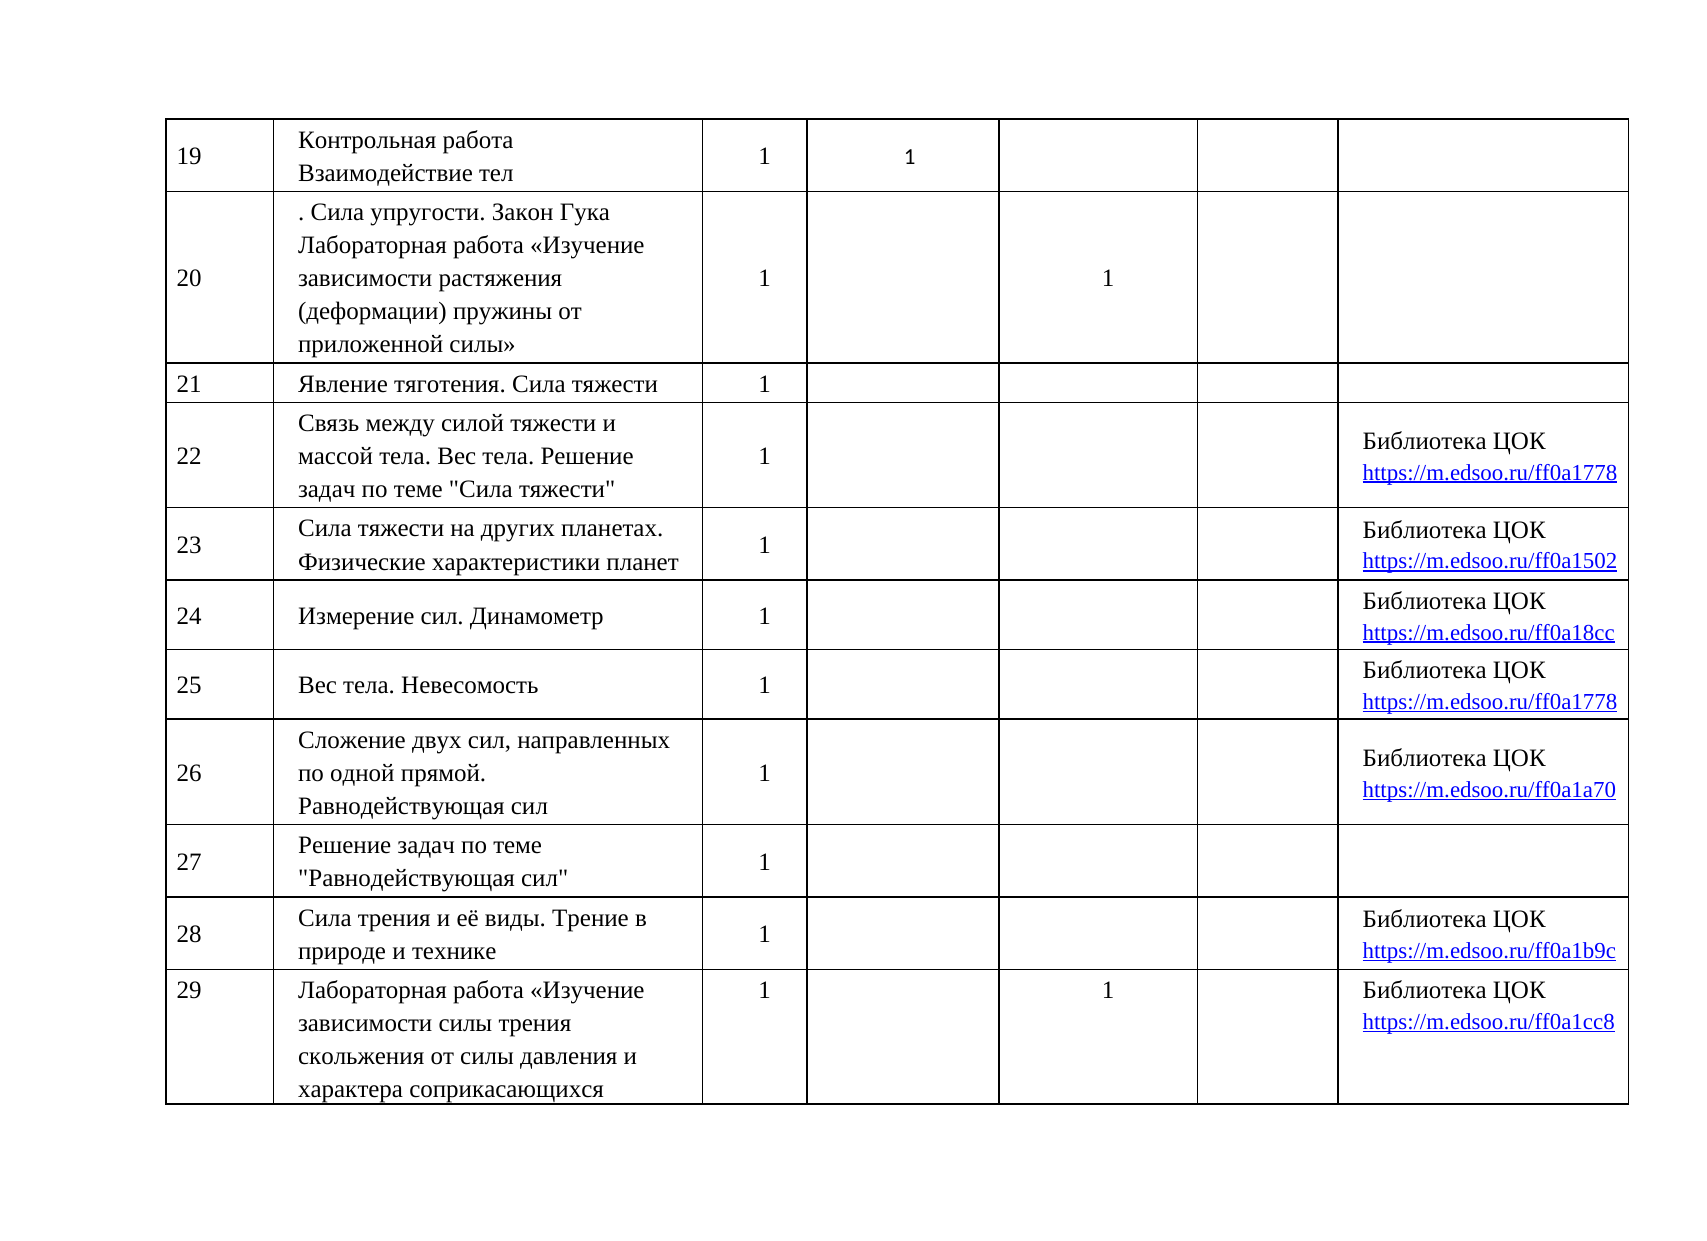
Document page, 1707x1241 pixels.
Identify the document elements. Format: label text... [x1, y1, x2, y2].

table_cell Библиотека ЦОК https://m.edsoo.ru/ff0a1a70 [1339, 720, 1628, 824]
table_cell 1 [703, 970, 806, 1103]
table_cell Связь между силой тяжести и массой тела. Вес тела. Решение задач по теме "Сила тяжести" [274, 403, 702, 507]
table_cell Сила тяжести на других планетах. Физические характеристики планет [274, 508, 702, 579]
table_cell [808, 720, 998, 824]
table_cell Библиотека ЦОК https://m.edsoo.ru/ff0a1778 [1339, 403, 1628, 507]
table_cell 29 [167, 970, 273, 1103]
table_cell [1000, 120, 1197, 191]
table_cell [1000, 720, 1197, 824]
table_cell 1 [703, 650, 806, 718]
table_cell Сложение двух сил, направленных по одной прямой. Равнодействующая сил [274, 720, 702, 824]
table_cell 1 [703, 581, 806, 649]
table_cell 1 [1000, 192, 1197, 362]
table_cell [1000, 508, 1197, 579]
table_cell [808, 898, 998, 968]
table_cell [1339, 970, 1628, 1103]
table_cell [1339, 364, 1628, 401]
table_cell 20 [167, 192, 273, 362]
table_cell 1 [703, 192, 806, 362]
table_cell 22 [167, 403, 273, 507]
table_cell [808, 364, 998, 401]
table_cell [1198, 970, 1337, 1103]
table_cell Контрольная работа Взаимодействие тел [274, 120, 702, 191]
table_cell Явление тяготения. Сила тяжести [274, 364, 702, 401]
table_cell [1339, 120, 1628, 191]
table_cell Вес тела. Невесомость [274, 650, 702, 718]
table_cell [1198, 192, 1337, 362]
table_cell 1 [1000, 970, 1197, 1103]
table_cell Библиотека ЦОК https://m.edsoo.ru/ff0a1502 [1339, 508, 1628, 579]
table_cell [1000, 825, 1197, 896]
table_cell 21 [167, 364, 273, 401]
table_cell 26 [167, 720, 273, 824]
table_cell 1 [808, 120, 998, 191]
table_cell [808, 403, 998, 507]
table_cell [1198, 898, 1337, 968]
table_cell Библиотека ЦОК https://m.edsoo.ru/ff0a1b9c [1339, 898, 1628, 968]
table_cell Измерение сил. Динамометр [274, 581, 702, 649]
table_cell [1198, 120, 1337, 191]
table_cell 1 [703, 720, 806, 824]
table_cell [1339, 192, 1628, 362]
table_cell Сила трения и её виды. Трение в природе и технике [274, 898, 702, 968]
table_cell [808, 825, 998, 896]
table_cell [1000, 898, 1197, 968]
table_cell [274, 970, 702, 1103]
table_cell [1198, 508, 1337, 579]
table_cell 19 [167, 120, 273, 191]
table_cell [1198, 825, 1337, 896]
table_cell [808, 970, 998, 1103]
table_cell [1339, 825, 1628, 896]
table_cell 1 [703, 364, 806, 401]
table_cell 1 [703, 825, 806, 896]
table_cell 1 [703, 898, 806, 968]
table_cell 23 [167, 508, 273, 579]
table_cell 1 [703, 508, 806, 579]
table_cell [1198, 650, 1337, 718]
table_cell . Сила упругости. Закон Гука Лабораторная работа «Изучение зависимости растяжения (деформации) пружины от приложенной силы» [274, 192, 702, 362]
table_cell 28 [167, 898, 273, 968]
table_cell [1000, 650, 1197, 718]
table_cell Решение задач по теме "Равнодействующая сил" [274, 825, 702, 896]
table_cell [1000, 364, 1197, 401]
table_cell [808, 508, 998, 579]
table_cell 25 [167, 650, 273, 718]
table_cell [1198, 581, 1337, 649]
table_cell [1198, 720, 1337, 824]
table_cell Библиотека ЦОК https://m.edsoo.ru/ff0a1778 [1339, 650, 1628, 718]
table_cell [1000, 581, 1197, 649]
table_cell 1 [703, 403, 806, 507]
table_cell [1198, 364, 1337, 401]
table_cell Библиотека ЦОК https://m.edsoo.ru/ff0a18cc [1339, 581, 1628, 649]
table_cell [808, 581, 998, 649]
table_cell [1198, 403, 1337, 507]
table_cell [1000, 403, 1197, 507]
table_cell 24 [167, 581, 273, 649]
table_cell 1 [703, 120, 806, 191]
table_cell 27 [167, 825, 273, 896]
table_cell [808, 650, 998, 718]
table_cell [808, 192, 998, 362]
